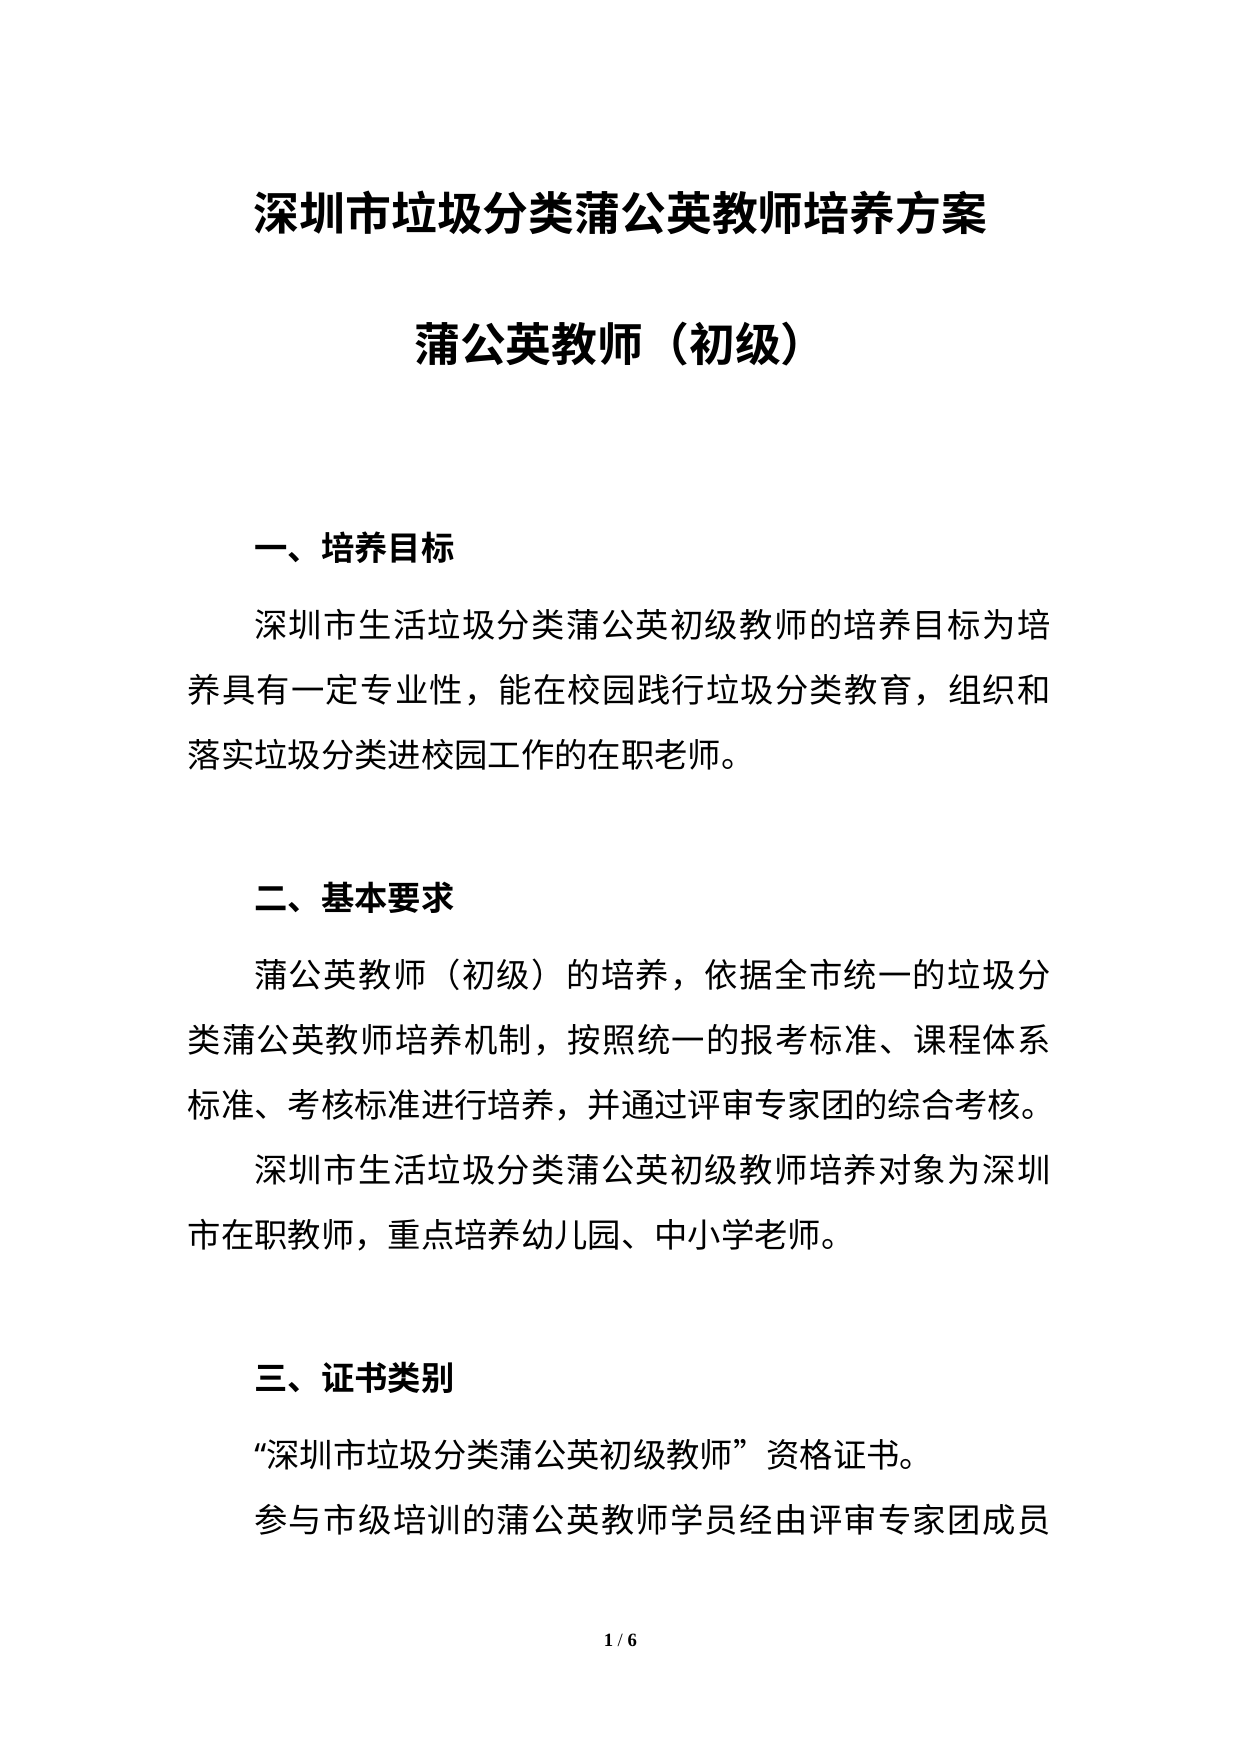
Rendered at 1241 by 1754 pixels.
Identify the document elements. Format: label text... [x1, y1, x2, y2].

text “深圳市垃圾分类蒲公英初级教师”资格证书。 [187, 1421, 1053, 1486]
subtitle 二、基本要求 [254, 863, 1053, 928]
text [187, 1486, 1053, 1551]
text 深圳市生活垃圾分类蒲公英初级教师培养对象为深圳市在职教师，重点培养幼儿园、中小学老师。 [187, 1136, 1053, 1266]
subtitle 一、培养目标 [254, 513, 1053, 578]
text 蒲公英教师（初级） [187, 293, 1053, 390]
subtitle 三、证书类别 [254, 1343, 1053, 1408]
text 深圳市生活垃圾分类蒲公英初级教师的培养目标为培养具有一定专业性，能在校园践行垃圾分类教育，组织和落实垃圾分类进校园工作的在职老师。 [187, 591, 1053, 786]
text 深圳市垃圾分类蒲公英教师培养方案 [187, 162, 1053, 259]
text 蒲公英教师（初级）的培养，依据全市统一的垃圾分类蒲公英教师培养机制，按照统一的报考标准、课程体系标准、考核标准进行培养，并通过评审专家团的综合考核。 [187, 941, 1053, 1136]
